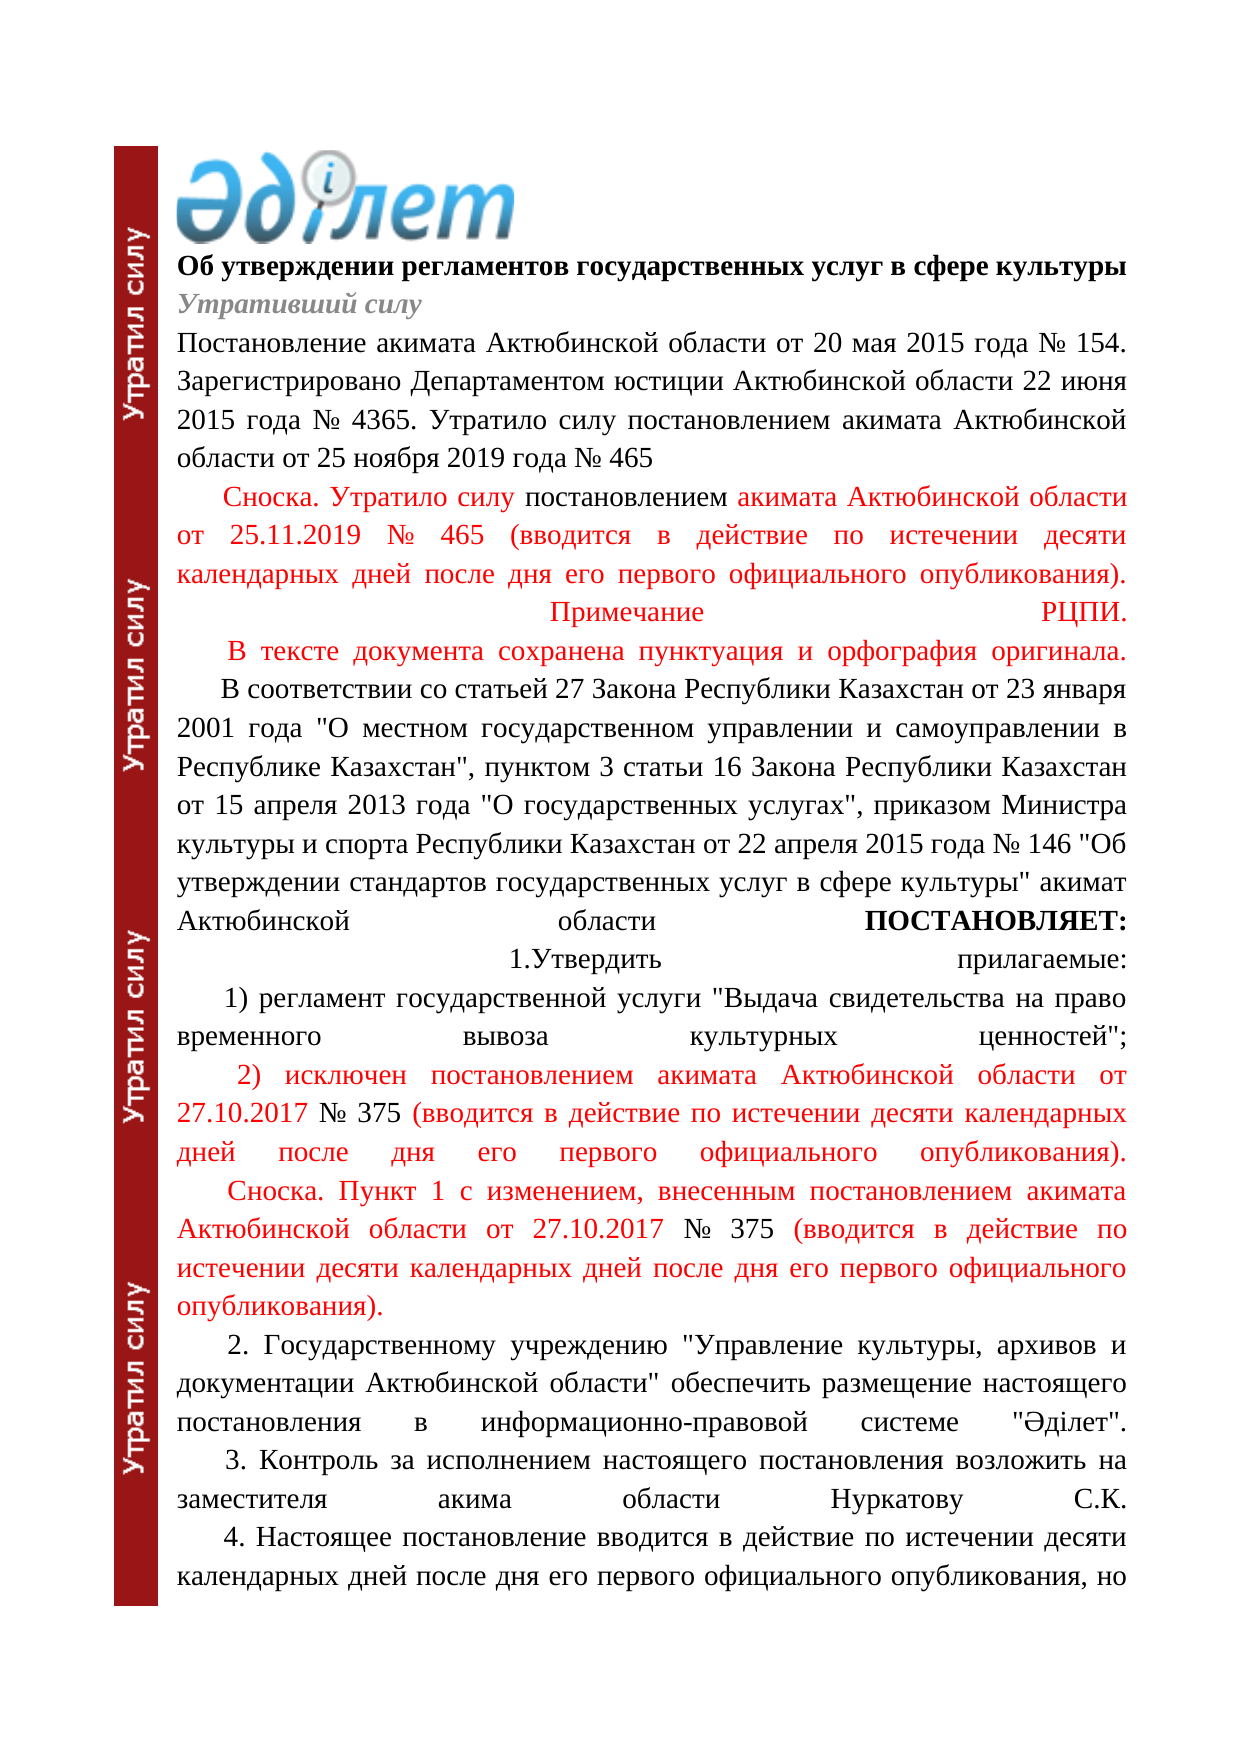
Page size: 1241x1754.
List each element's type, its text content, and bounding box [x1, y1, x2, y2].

text Постановление акимата Актюбинской области от 20 мая 2015 года № 154. Зарегистрировано Департаментом юстиции Актюбинской области 22 июня 2015 года № 4365. Утратило силу постановлением акимата Актюбинской области от 25 ноября 2019 года № 465 [112, 325, 1128, 474]
picture [114, 281, 158, 286]
picture [114, 146, 158, 248]
picture [114, 474, 158, 479]
picture [114, 320, 158, 325]
picture [114, 1592, 158, 1606]
text Утративший силу [112, 286, 1128, 320]
text Об утверждении регламентов государственных услуг в сфере культуры [112, 248, 1128, 281]
picture [176, 150, 515, 244]
